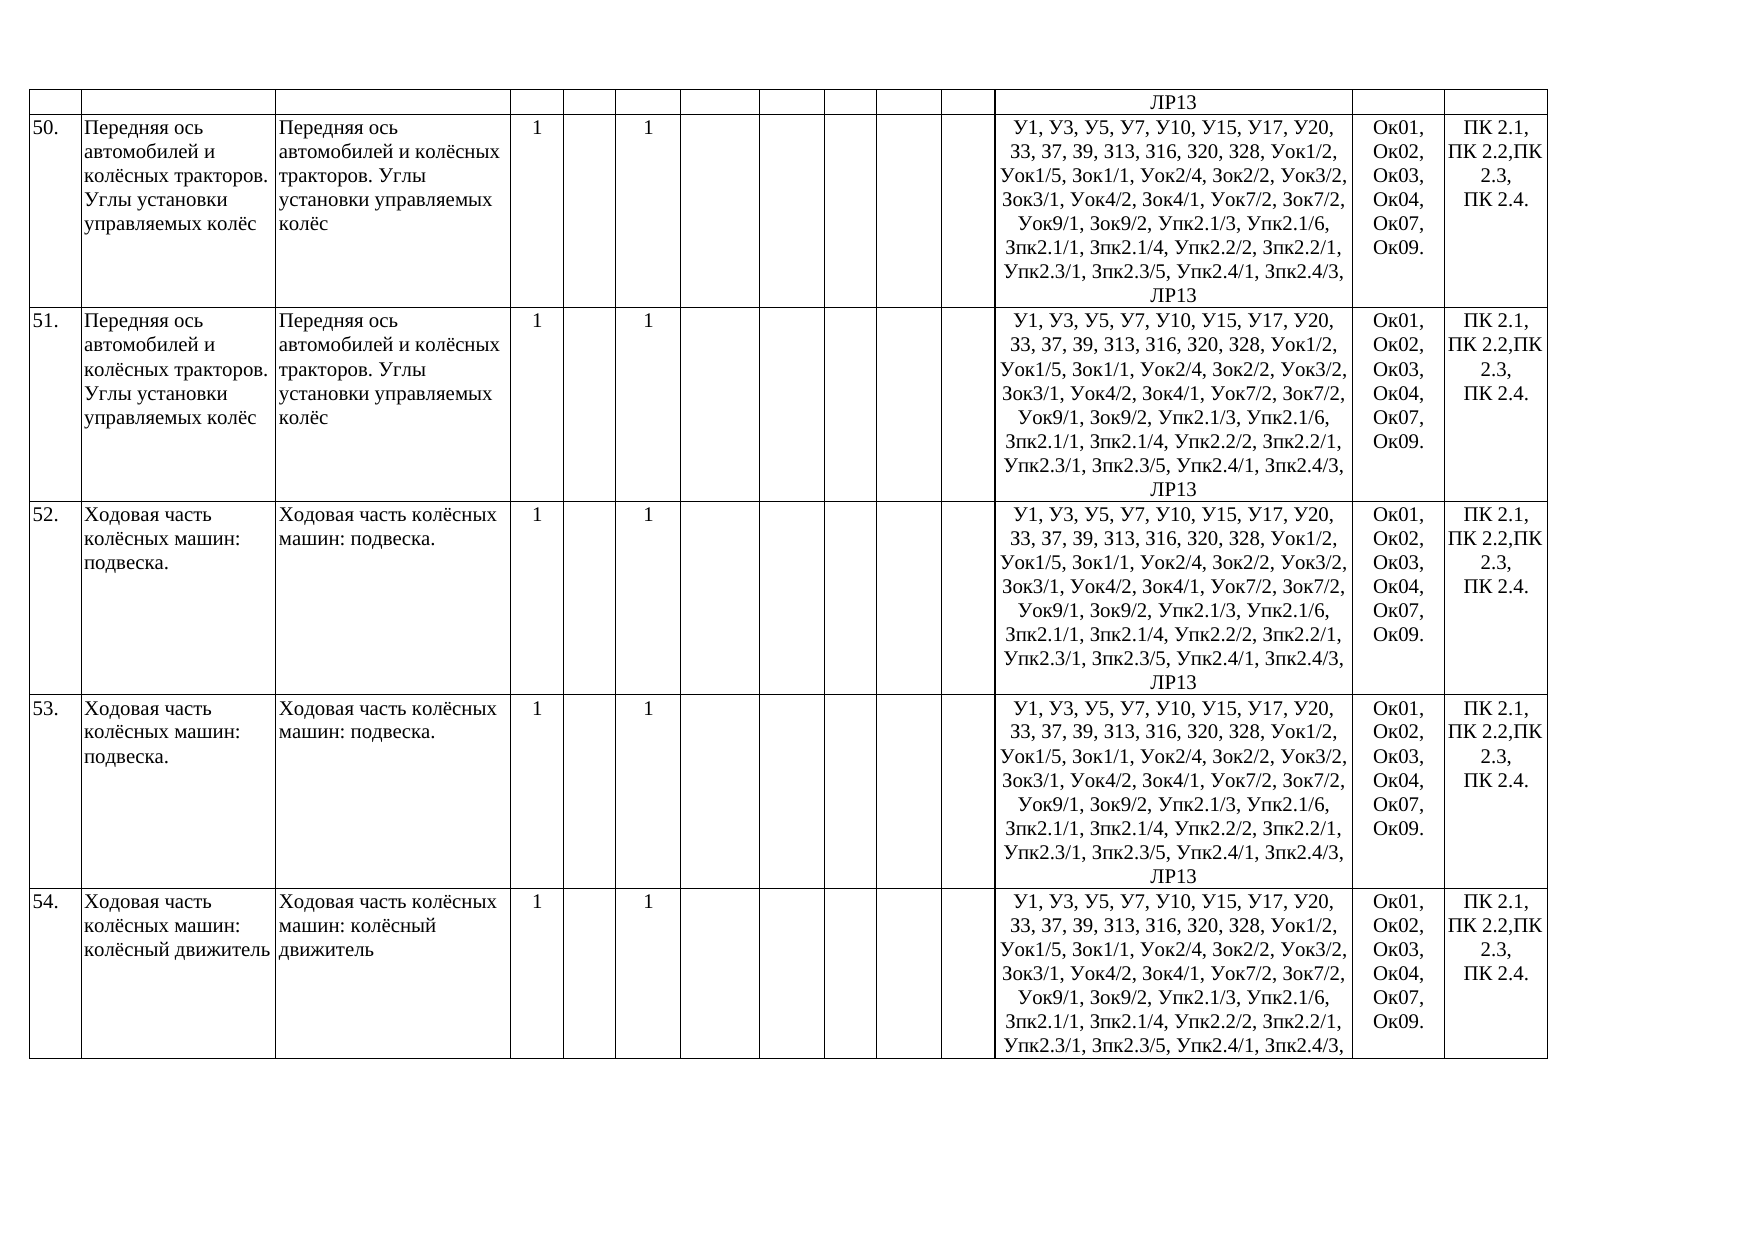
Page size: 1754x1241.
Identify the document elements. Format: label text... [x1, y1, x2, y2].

table_cell [877, 695, 941, 888]
table_cell [760, 695, 824, 888]
table_cell [30, 889, 81, 1057]
table_cell 1 [616, 889, 680, 1057]
table_cell [30, 90, 81, 114]
table_cell [825, 695, 876, 888]
table_cell Ок01, Ок02, Ок03, Ок04, Ок07, Ок09. [1353, 502, 1444, 694]
table_cell [681, 308, 759, 501]
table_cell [1445, 90, 1547, 114]
table_cell 1 [511, 90, 563, 114]
table_cell [877, 308, 941, 501]
table_cell [877, 90, 941, 114]
table_cell Ходовая часть колёсных машин: подвеска. [276, 502, 510, 694]
table_cell ПК 2.1, ПК 2.2,ПК 2.3, ПК 2.4. [1445, 308, 1547, 501]
table_cell 1 [616, 90, 680, 114]
table_cell [30, 502, 81, 694]
table_cell [760, 90, 824, 114]
table_cell [564, 502, 615, 694]
table_cell [825, 308, 876, 501]
table_cell [825, 502, 876, 694]
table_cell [82, 889, 275, 1057]
table_cell [942, 502, 994, 694]
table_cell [1353, 90, 1444, 114]
table_cell [681, 115, 759, 307]
table_cell [825, 889, 876, 1057]
table_cell [681, 90, 759, 114]
table_cell [30, 115, 81, 307]
table_cell 1 [616, 502, 680, 694]
table_cell Ходовая часть колёсных машин: подвеска. [82, 502, 275, 694]
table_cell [1353, 889, 1444, 1057]
table_cell 1 [616, 115, 680, 307]
table_cell [825, 115, 876, 307]
table_cell 1 [616, 308, 680, 501]
table_cell [564, 308, 615, 501]
table_cell [942, 695, 994, 888]
table_cell Передняя ось автомобилей и колёсных тракторов. Углы установки управляемых колёс [82, 308, 275, 501]
table_cell [942, 889, 994, 1057]
table_cell [681, 889, 759, 1057]
table_cell ПК 2.1, ПК 2.2,ПК 2.3, ПК 2.4. [1445, 695, 1547, 888]
table_cell [942, 115, 994, 307]
table_cell [564, 90, 615, 114]
table_cell [877, 115, 941, 307]
table_cell 1 [511, 889, 563, 1057]
table_cell 1 [511, 115, 563, 307]
table_cell [942, 308, 994, 501]
table_cell Ок01, Ок02, Ок03, Ок04, Ок07, Ок09. [1353, 695, 1444, 888]
table_cell Передняя ось автомобилей и колёсных тракторов. Углы установки управляемых колёс [276, 308, 510, 501]
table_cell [276, 889, 510, 1057]
table_cell [564, 695, 615, 888]
table_cell [760, 115, 824, 307]
table_cell [30, 308, 81, 501]
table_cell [1445, 889, 1547, 1057]
table_cell [681, 695, 759, 888]
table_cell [996, 889, 1352, 1057]
table_cell [681, 502, 759, 694]
table_cell [564, 115, 615, 307]
table_cell [760, 889, 824, 1057]
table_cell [82, 90, 275, 114]
table_cell Ок01, Ок02, Ок03, Ок04, Ок07, Ок09. [1353, 308, 1444, 501]
table_cell 1 [511, 308, 563, 501]
table_cell [825, 90, 876, 114]
table_cell [564, 889, 615, 1057]
table_cell Ок01, Ок02, Ок03, Ок04, Ок07, Ок09. [1353, 115, 1444, 307]
table_cell Ходовая часть колёсных машин: подвеска. [276, 695, 510, 888]
table_cell [760, 502, 824, 694]
table_cell Передняя ось автомобилей и колёсных тракторов. Углы установки управляемых колёс [82, 115, 275, 307]
table_cell ПК 2.1, ПК 2.2,ПК 2.3, ПК 2.4. [1445, 115, 1547, 307]
table_cell [877, 502, 941, 694]
table_cell 1 [511, 695, 563, 888]
table_cell [942, 90, 994, 114]
table_cell 1 [511, 502, 563, 694]
table_cell ПК 2.1, ПК 2.2,ПК 2.3, ПК 2.4. [1445, 502, 1547, 694]
table_cell [877, 889, 941, 1057]
table_cell Ходовая часть колёсных машин: подвеска. [82, 695, 275, 888]
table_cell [276, 90, 510, 114]
table_cell [760, 308, 824, 501]
table_cell Передняя ось автомобилей и колёсных тракторов. Углы установки управляемых колёс [276, 115, 510, 307]
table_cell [996, 90, 1352, 114]
table_cell [30, 695, 81, 888]
table_cell 1 [616, 695, 680, 888]
